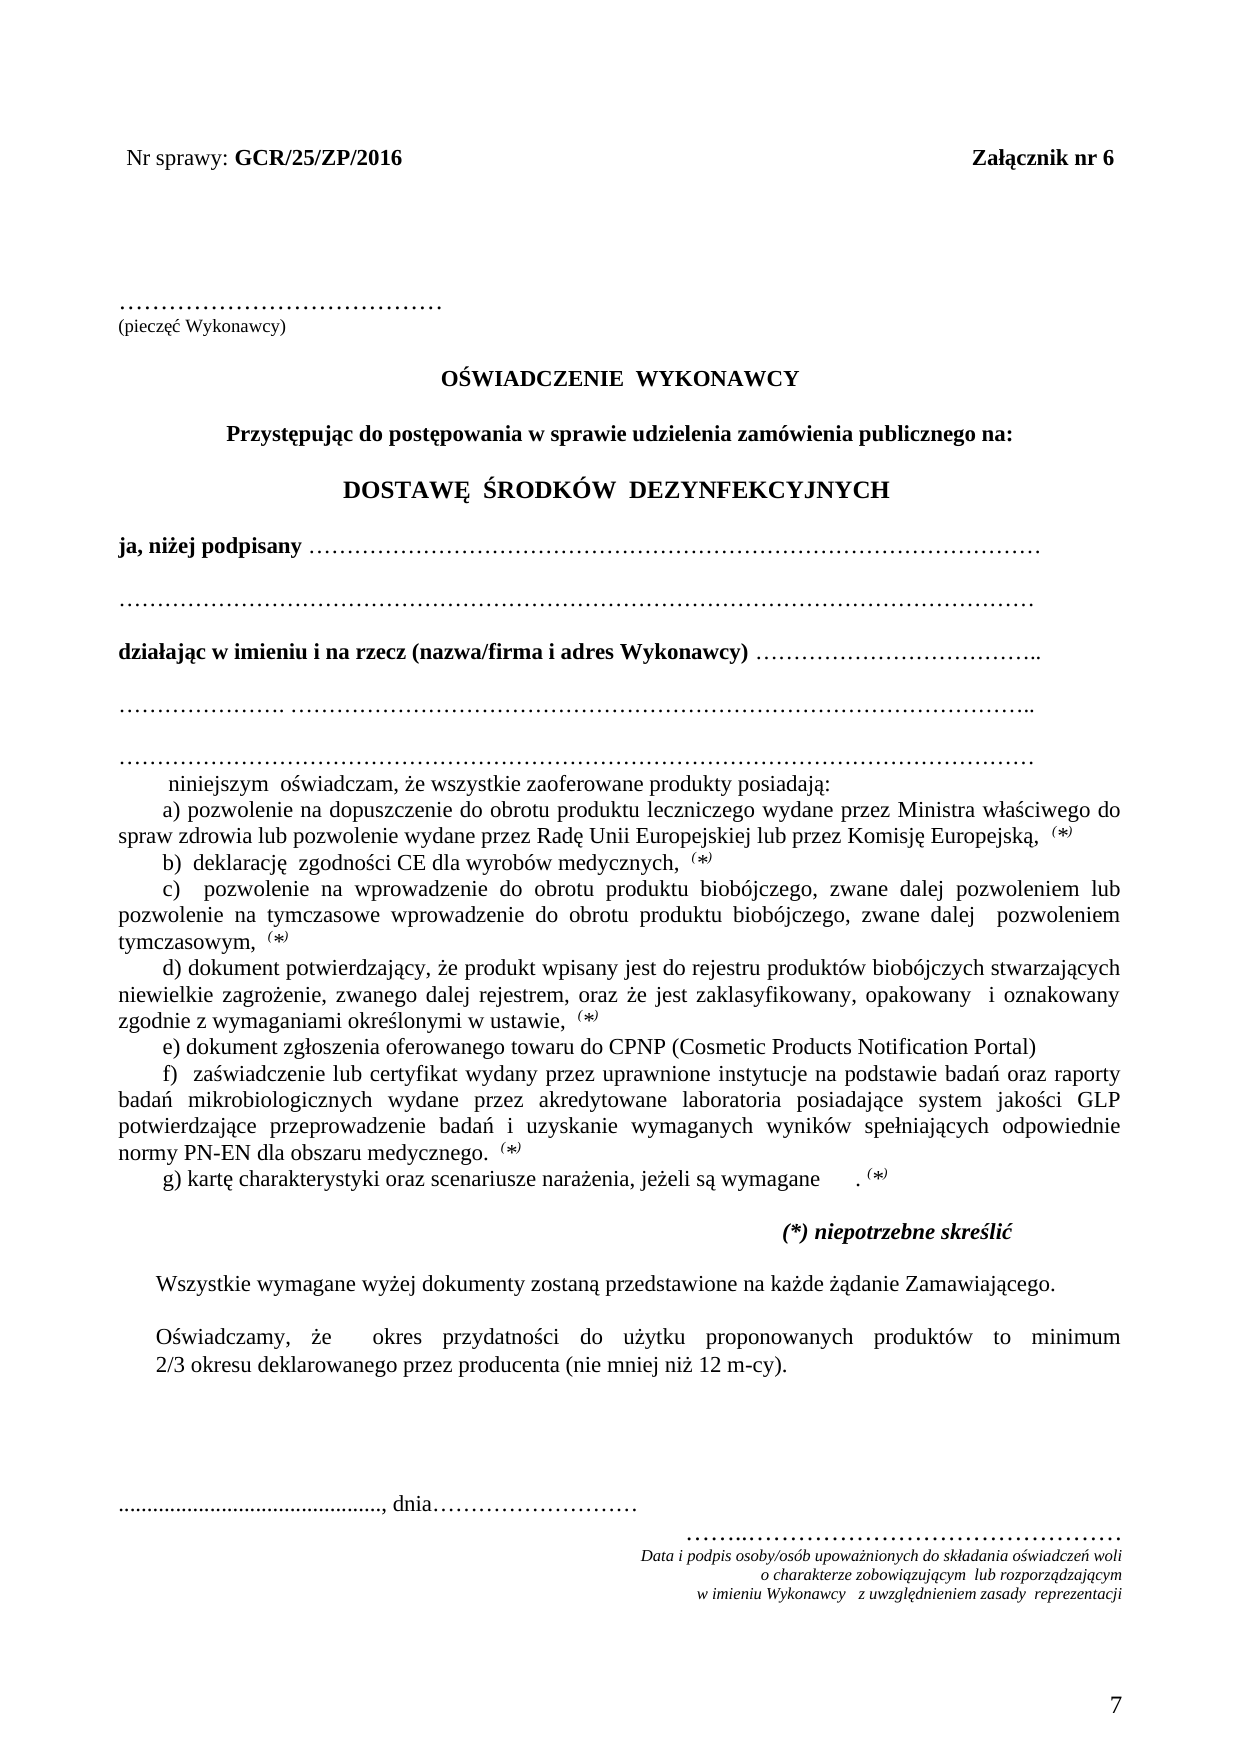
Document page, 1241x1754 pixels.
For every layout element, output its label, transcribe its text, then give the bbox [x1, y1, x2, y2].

text .............................................., dnia……………………… [118, 1490, 1122, 1517]
text OŚWIADCZENIE WYKONAWCY [118, 365, 1122, 391]
text b) deklarację zgodności CE dla wyrobów medycznych, (*) [118, 849, 1122, 875]
text ………………………………………………………………………………………………………… [118, 585, 1122, 612]
text Wszystkie wymagane wyżej dokumenty zostaną przedstawione na każde żądanie Zamawiającego. [156, 1271, 1122, 1297]
text d) dokument potwierdzający, że produkt wpisany jest do rejestru produktów biobójczych stwarzających niewielkie zagrożenie, zwanego dalej rejestrem, oraz że jest zaklasyfikowany, opakowany i oznakowany zgodnie z wymaganiami określonymi w ustawie, (*) [118, 954, 1122, 1033]
text w imieniu Wykonawcy z uwzględnieniem zasady reprezentacji [561, 1584, 1122, 1603]
text ………………………………… [118, 286, 1122, 314]
text Nr sprawy: GCR/25/ZP/2016 Załącznik nr 6 [118, 144, 1122, 171]
text DOSTAWĘ ŚRODKÓW DEZYNFEKCYJNYCH [118, 475, 1115, 504]
text f) zaświadczenie lub certyfikat wydany przez uprawnione instytucje na podstawie badań oraz raporty badań mikrobiologicznych wydane przez akredytowane laboratoria posiadające system jakości GLP potwierdzające przeprowadzenie badań i uzyskanie wymaganych wyników spełniających odpowiednie normy PN-EN dla obszaru medycznego. (*) [118, 1060, 1122, 1165]
text Data i podpis osoby/osób upoważnionych do składania oświadczeń woli [118, 1545, 1122, 1564]
text g) kartę charakterystyki oraz scenariusze narażenia, jeżeli są wymagane . (*) [162, 1165, 1122, 1218]
text c) pozwolenie na wprowadzenie do obrotu produktu biobójczego, zwane dalej pozwoleniem lub pozwolenie na tymczasowe wprowadzenie do obrotu produktu biobójczego, zwane dalej pozwoleniem tymczasowym, (*) [118, 875, 1122, 954]
text ja, niżej podpisany …………………………………………………………………………………… [118, 533, 1122, 559]
text ………………………………………………………………………………………………………… [118, 743, 1122, 770]
text a) pozwolenie na dopuszczenie do obrotu produktu leczniczego wydane przez Ministra właściwego do spraw zdrowia lub pozwolenie wydane przez Radę Unii Europejskiej lub przez Komisję Europejską, (*) [118, 796, 1122, 849]
text działając w imieniu i na rzecz (nazwa/firma i adres Wykonawcy) ……………………………….. [118, 638, 1122, 664]
text niniejszym oświadczam, że wszystkie zaoferowane produkty posiadają: [118, 770, 1122, 796]
text (*) niepotrzebne skreślić [162, 1218, 1122, 1244]
text o charakterze zobowiązującym lub rozporządzającym [561, 1564, 1122, 1584]
text e) dokument zgłoszenia oferowanego towaru do CPNP (Cosmetic Products Notification Portal) [118, 1033, 1122, 1060]
text Oświadczamy, że okres przydatności do użytku proponowanych produktów to minimum 2/3 okresu deklarowanego przez producenta (nie mniej niż 12 m-cy). [156, 1323, 1122, 1407]
text Przystępując do postępowania w sprawie udzielenia zamówienia publicznego na: [118, 420, 1122, 446]
text …………………. …………………………………………………………………………………….. [118, 691, 1122, 717]
text ……..……………………………………… [118, 1517, 1122, 1545]
text (pieczęć Wykonawcy) [118, 314, 1122, 336]
